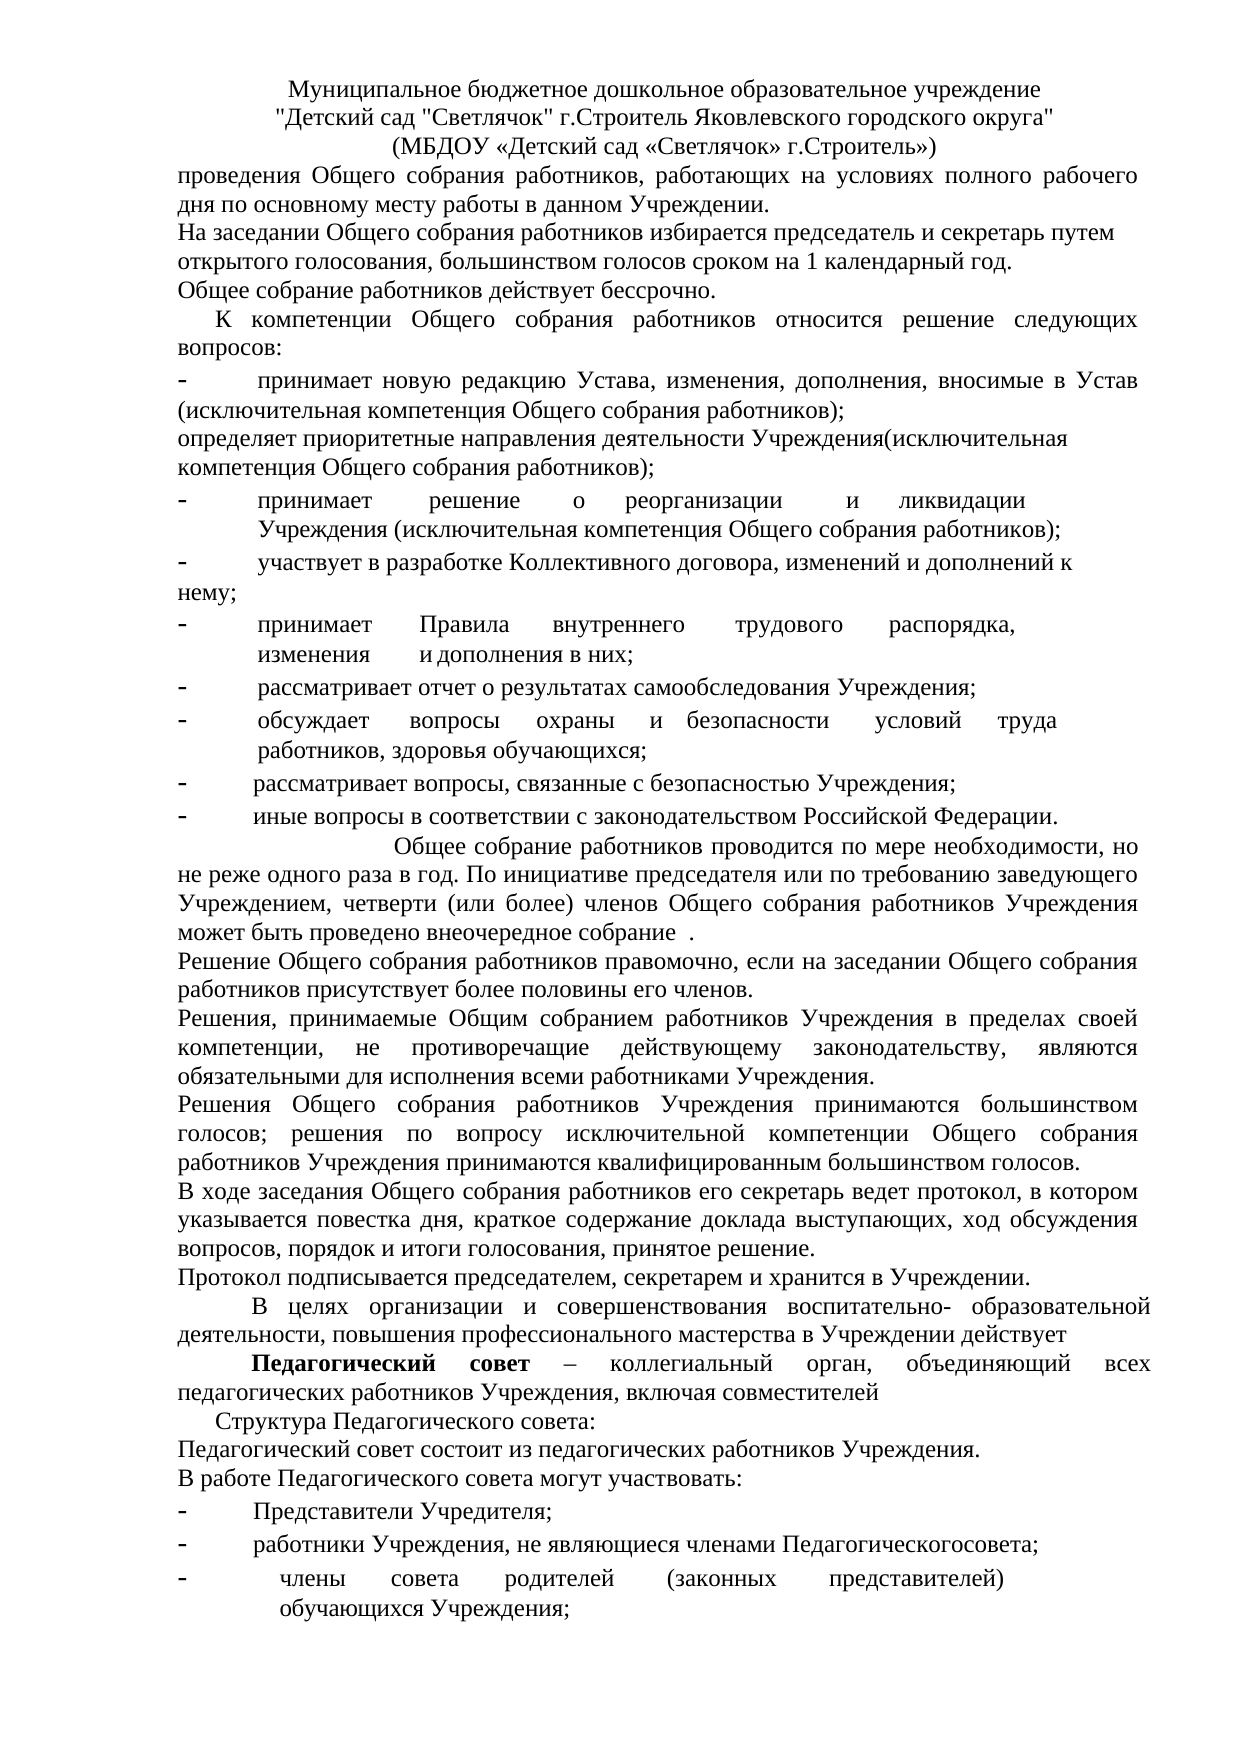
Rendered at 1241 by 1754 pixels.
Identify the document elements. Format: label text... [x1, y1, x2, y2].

list обсуждает вопросы охраны и безопасности условий труда работников, здоровья обучающихся; [177, 701, 1138, 764]
list члены совета родителей (законных представителей) обучающихся Учреждения; [177, 1559, 1139, 1621]
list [177, 160, 1139, 217]
text На заседании Общего собрания работников избирается председатель и секретарь путем открытого голосования, большинством голосов сроком на 1 календарный год. [177, 217, 1139, 275]
list Представители Учредителя; [177, 1492, 1152, 1526]
text определяет приоритетные направления деятельности Учреждения(исключительная компетенция Общего собрания работников); [177, 423, 1152, 481]
text В ходе заседания Общего собрания работников его секретарь ведет протокол, в котором указывается повестка дня, краткое содержание доклада выступающих, ход обсуждения вопросов, порядок и итоги голосования, принятое решение. [177, 1176, 1139, 1262]
list В целях организации и совершенствования воспитательно- образовательной деятельности, повышения профессионального мастерства в Учреждении действует [177, 1291, 1152, 1348]
list участвует в разработке Коллективного договора, изменений и дополнений к нему; [177, 543, 1138, 606]
text Решение Общего собрания работников правомочно, если на заседании Общего собрания работников присутствует более половины его членов. [177, 946, 1138, 1003]
list рассматривает отчет о результатах самообследования Учреждения; [177, 668, 1152, 701]
list К компетенции Общего собрания работников относится решение следующих вопросов: [177, 304, 1139, 361]
text Протокол подписывается председателем, секретарем и хранится в Учреждении. [177, 1262, 1138, 1291]
text В работе Педагогического совета могут участвовать: [177, 1463, 1152, 1492]
text Решения, принимаемые Общим собранием работников Учреждения в пределах своей компетенции, не противоречащие действующему законодательству, являются обязательными для исполнения всеми работниками Учреждения. [177, 1003, 1138, 1089]
text Педагогический совет состоит из педагогических работников Учреждения. [177, 1434, 1138, 1463]
text Решения Общего собрания работников Учреждения принимаются большинством голосов; решения по вопросу исключительной компетенции Общего собрания работников Учреждения принимаются квалифицированным большинством голосов. [177, 1089, 1138, 1176]
list принимает новую редакцию Устава, изменения, дополнения, вносимые в Устав (исключительная компетенция Общего собрания работников); [177, 361, 1139, 423]
list Структура Педагогического совета: [177, 1406, 1152, 1434]
list Общее собрание работников проводится по мере необходимости, но не реже одного раза в год. По инициативе председателя или по требованию заведующего Учреждением, четверти (или более) членов Общего собрания работников Учреждения может быть проведено внеочередное собрание . [177, 831, 1139, 946]
text Общее собрание работников действует бессрочно. [177, 275, 1152, 304]
list Педагогический совет – коллегиальный орган, объединяющий всех педагогических работников Учреждения, включая совместителей [177, 1348, 1152, 1406]
list работники Учреждения, не являющиеся членами Педагогическогосовета; [177, 1526, 1152, 1559]
list принимает Правила внутреннего трудового распорядка, изменения и дополнения в них; [177, 606, 1138, 668]
list иные вопросы в соответствии с законодательством Российской Федерации. [177, 797, 1152, 831]
list рассматривает вопросы, связанные с безопасностью Учреждения; [177, 764, 1152, 797]
list принимает решение о реорганизации и ликвидации Учреждения (исключительная компетенция Общего собрания работников); [177, 481, 1139, 543]
